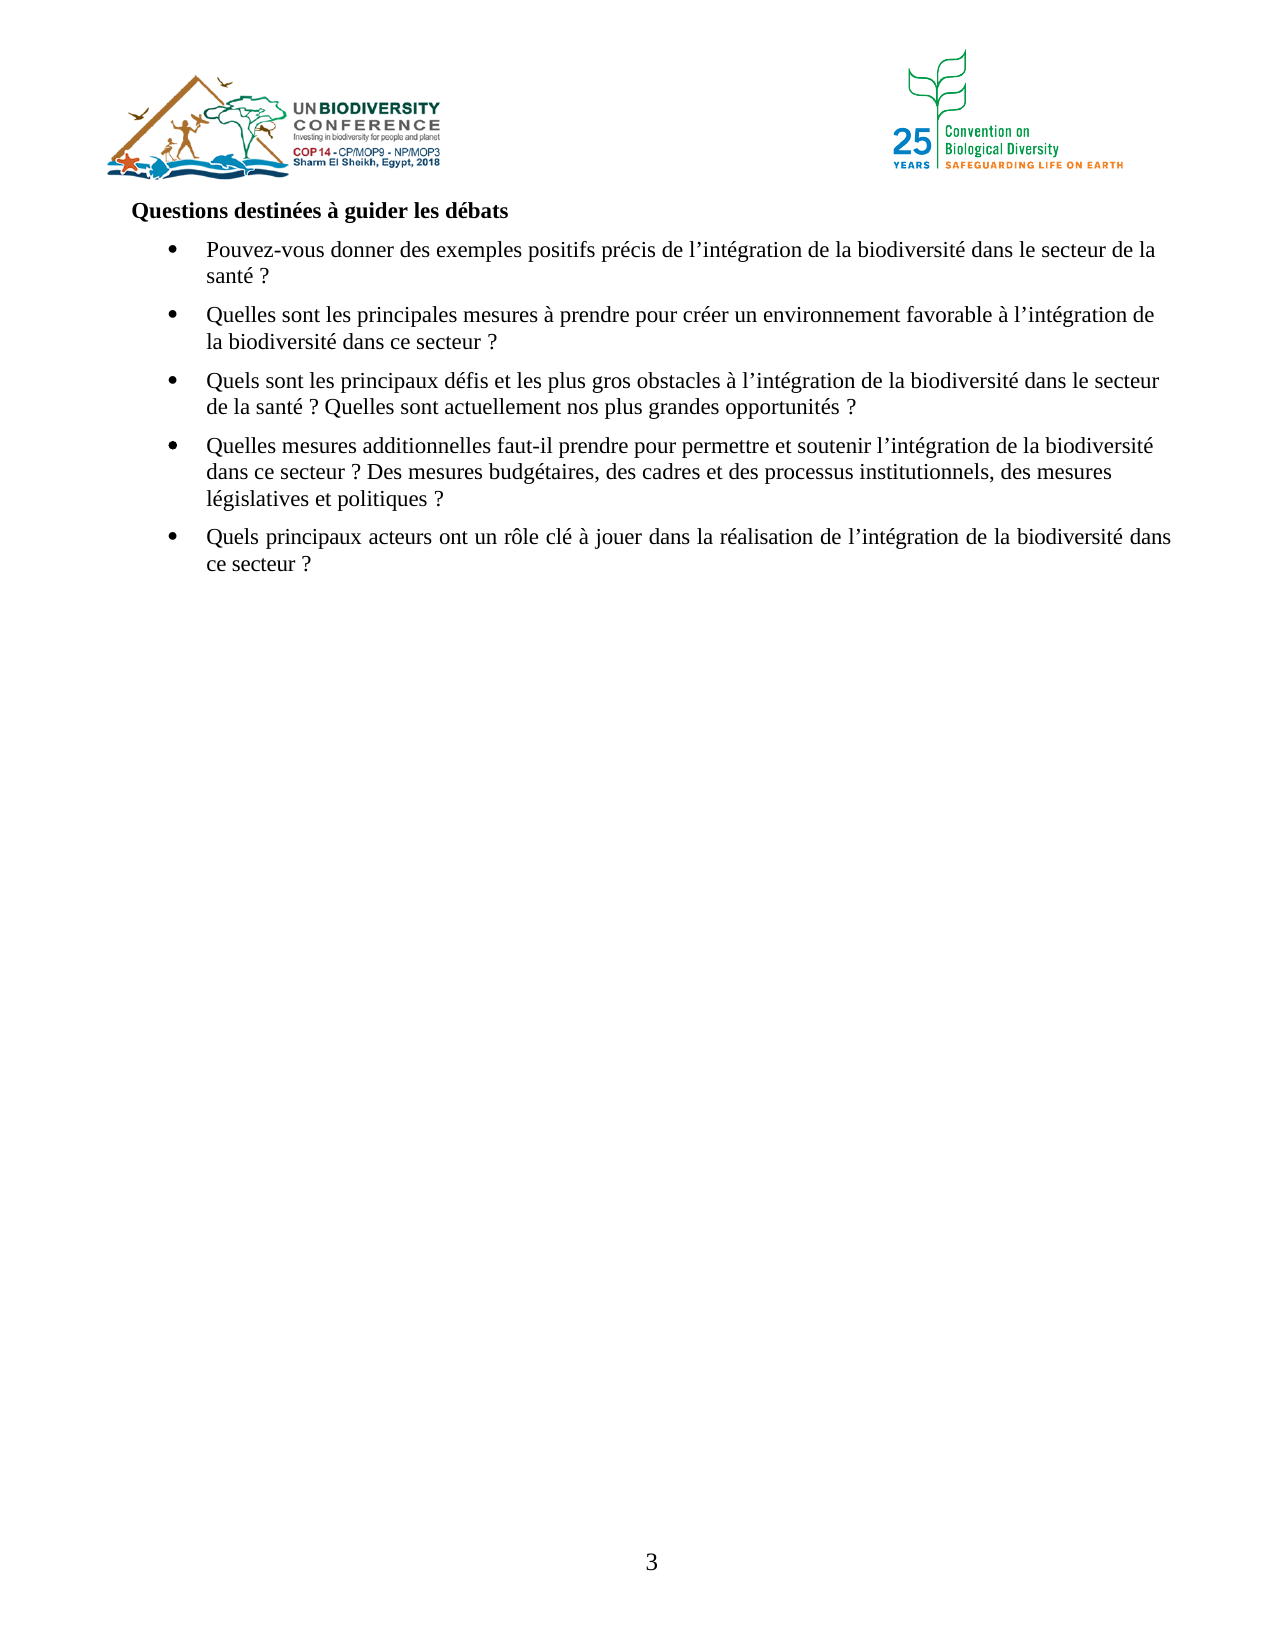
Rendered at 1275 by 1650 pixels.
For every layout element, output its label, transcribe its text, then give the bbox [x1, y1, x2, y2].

picture [893, 49, 1123, 169]
list Quelles sont les principales mesures à prendre pour créer un environnement favorable à l’intégration de la biodiversité dans ce secteur ? [169, 301, 1172, 354]
list Quels principaux acteurs ont un rôle clé à jouer dans la réalisation de l’intégration de la biodiversité dans ce secteur ? [169, 523, 1172, 576]
list Quelles mesures additionnelles faut-il prendre pour permettre et soutenir l’intégration de la biodiversité dans ce secteur ? Des mesures budgétaires, des cadres et des processus institutionnels, des mesures législatives et politiques ? [169, 432, 1172, 511]
picture [107, 75, 449, 180]
list Pouvez-vous donner des exemples positifs précis de l’intégration de la biodiversité dans le secteur de la santé ? [169, 236, 1172, 289]
list Quels sont les principaux défis et les plus gros obstacles à l’intégration de la biodiversité dans le secteur de la santé ? Quelles sont actuellement nos plus grandes opportunités ? [169, 367, 1172, 419]
text Questions destinées à guider les débats [131, 197, 1172, 224]
